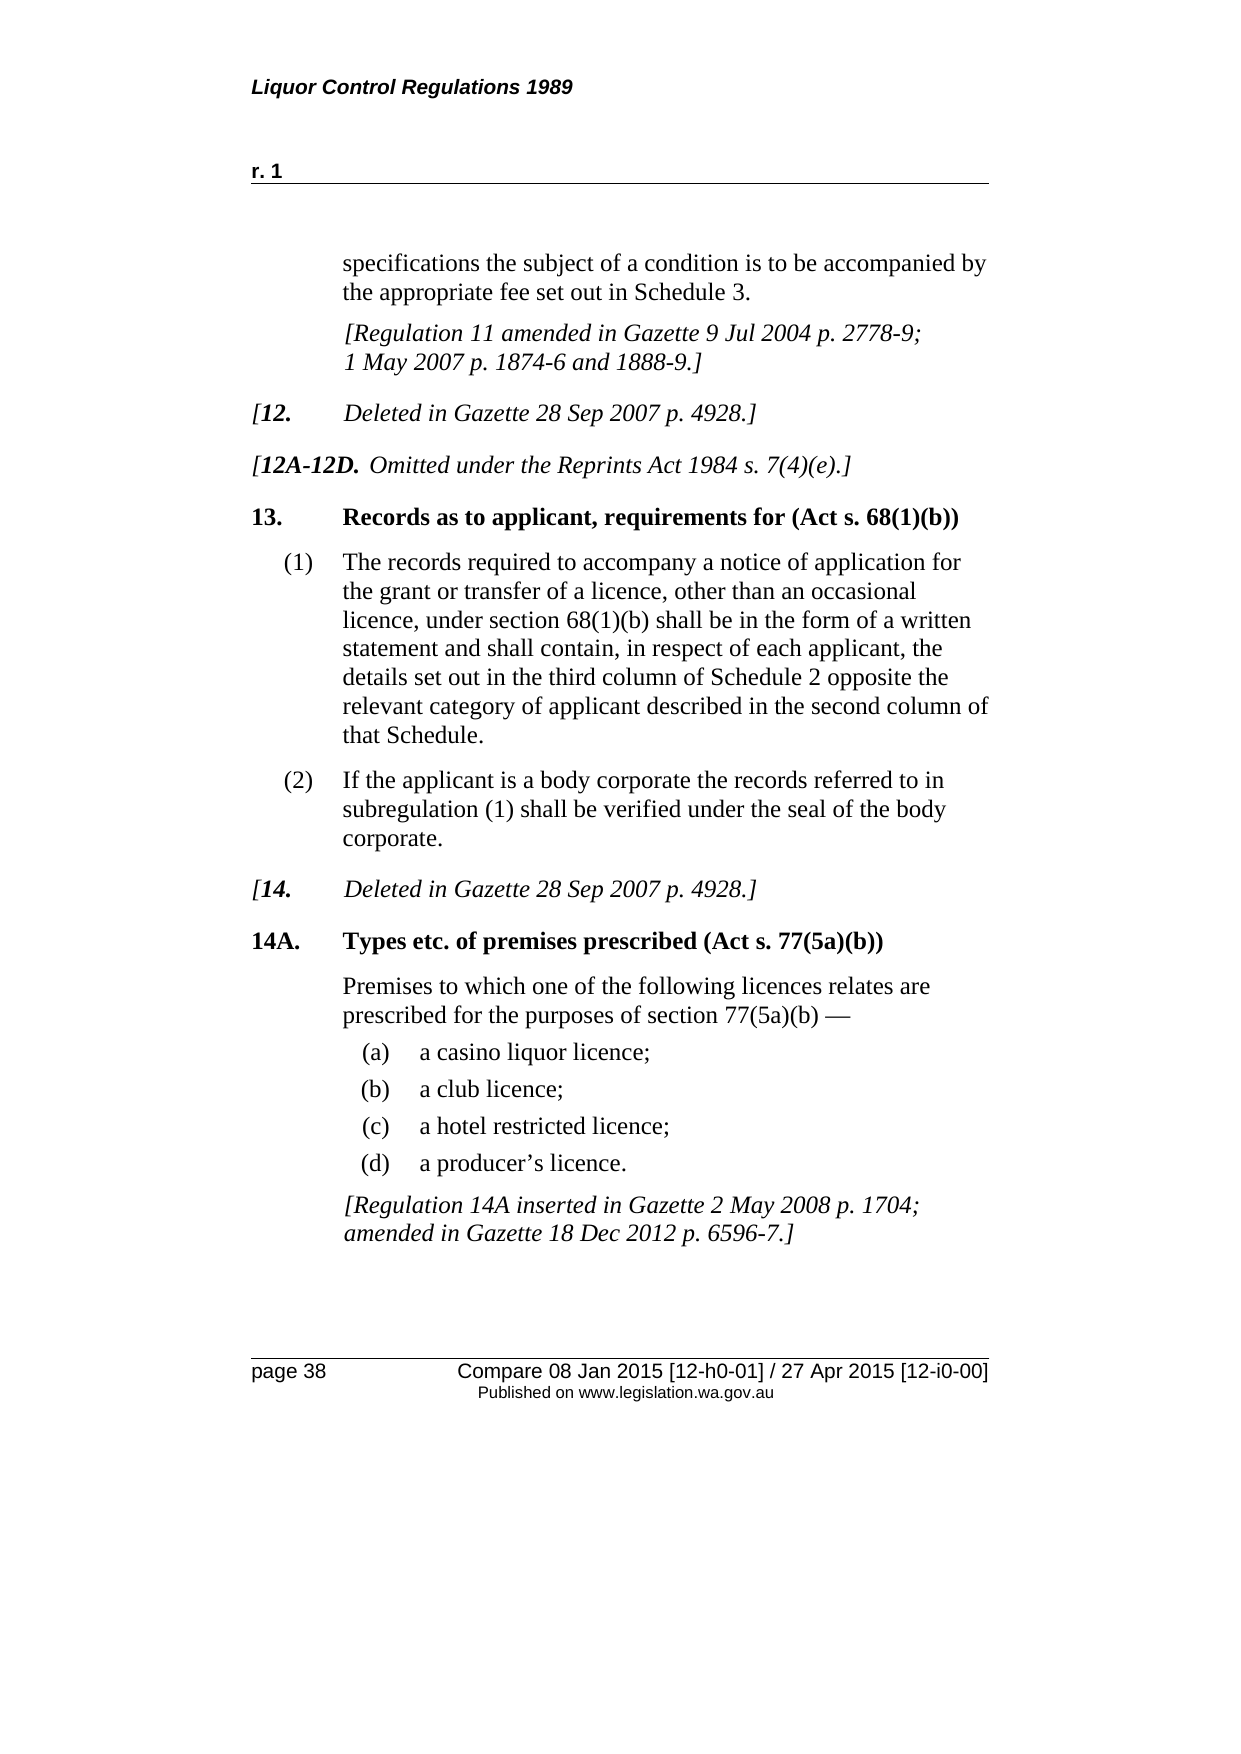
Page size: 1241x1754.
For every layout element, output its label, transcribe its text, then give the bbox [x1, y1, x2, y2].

text (c) a hotel restricted licence; [251, 1111, 989, 1140]
text [12. Deleted in Gazette 28 Sep 2007 p. 4928.] [251, 398, 989, 427]
text [Regulation 11 amended in Gazette 9 Jul 2004 p. 2778-9; 1 May 2007 p. 1874-6 and 1888-9.] [251, 318, 989, 376]
text Premises to which one of the following licences relates are prescribed for the purposes of section 77(5a)(b) — [251, 971, 989, 1029]
text [Regulation 14A inserted in Gazette 2 May 2008 p. 1704; amended in Gazette 18 Dec 2012 p. 6596-7.] [251, 1190, 989, 1247]
text [14. Deleted in Gazette 28 Sep 2007 p. 4928.] [251, 874, 989, 903]
text (1) The records required to accompany a notice of application for the grant or transfer of a licence, other than an occasional licence, under section 68(1)(b) shall be in the form of a written statement and shall contain, in respect of each applicant, the details set out in the third column of Schedule 2 opposite the relevant category of applicant described in the second column of that Schedule. [251, 547, 989, 748]
text (d) a producer’s licence. [251, 1148, 989, 1177]
text (b) a club licence; [251, 1074, 989, 1103]
text [12A-12D. Omitted under the Reprints Act 1984 s. 7(4)(e).] [251, 450, 989, 479]
text (a) a casino liquor licence; [251, 1037, 989, 1066]
subtitle 14A. Types etc. of premises prescribed (Act s. 77(5a)(b)) [251, 926, 989, 955]
text (2) If the applicant is a body corporate the records referred to in subregulation (1) shall be verified under the seal of the body corporate. [251, 765, 989, 851]
subtitle 13. Records as to applicant, requirements for (Act s. 68(1)(b)) [251, 502, 989, 531]
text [251, 248, 989, 306]
